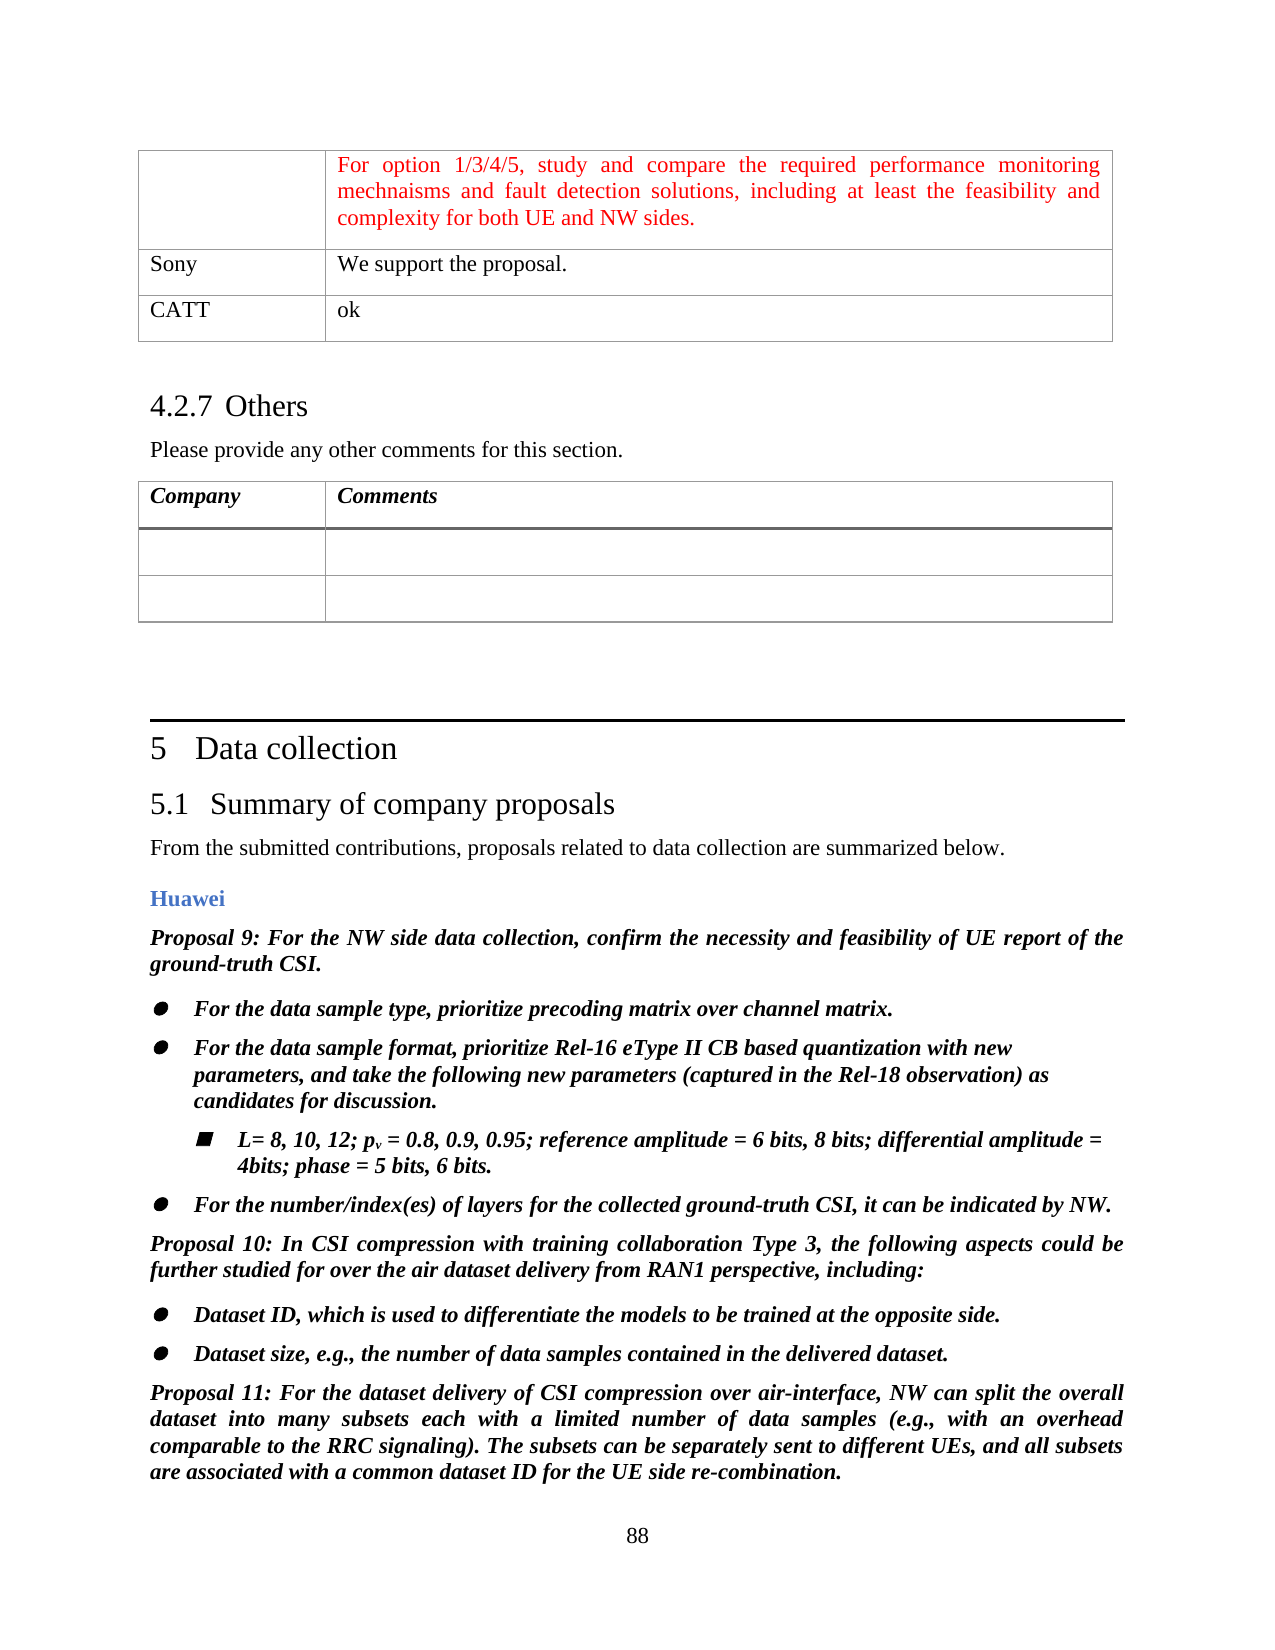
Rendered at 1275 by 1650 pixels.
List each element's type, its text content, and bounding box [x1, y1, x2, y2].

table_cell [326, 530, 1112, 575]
list Dataset size, e.g., the number of data samples contained in the delivered dataset. [150, 1340, 1125, 1367]
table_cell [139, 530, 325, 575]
text Proposal 9: For the NW side data collection, confirm the necessity and feasibility of UE report of the ground-truth CSI. [150, 924, 1125, 977]
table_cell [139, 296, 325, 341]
list For the data sample type, prioritize precoding matrix over channel matrix. [150, 995, 1125, 1022]
subtitle Data collection [150, 722, 1125, 767]
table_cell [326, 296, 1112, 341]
text From the submitted contributions, proposals related to data collection are summarized below. [150, 834, 1125, 860]
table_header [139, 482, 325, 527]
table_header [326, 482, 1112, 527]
text Please provide any other comments for this section. [150, 436, 1125, 462]
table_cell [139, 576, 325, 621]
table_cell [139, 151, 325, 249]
list L= 8, 10, 12; pv = 0.8, 0.9, 0.95; reference amplitude = 6 bits, 8 bits; differential amplitude = 4bits; phase = 5 bits, 6 bits. [194, 1126, 1125, 1178]
list For the number/index(es) of layers for the collected ground-truth CSI, it can be indicated by NW. [150, 1191, 1125, 1217]
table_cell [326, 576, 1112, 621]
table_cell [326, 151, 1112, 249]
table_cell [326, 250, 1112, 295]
list Dataset ID, which is used to differentiate the models to be trained at the opposite side. [150, 1301, 1125, 1328]
text Huawei [150, 885, 1125, 911]
subtitle Others [150, 387, 1125, 423]
text Proposal 11: For the dataset delivery of CSI compression over air-interface, NW can split the overall dataset into many subsets each with a limited number of data samples (e.g., with an overhead comparable to the RRC signaling). The subsets can be separately sent to different UEs, and all subsets are associated with a common dataset ID for the UE side re-combination. [150, 1379, 1125, 1484]
text Proposal 10: In CSI compression with training collaboration Type 3, the following aspects could be further studied for over the air dataset delivery from RAN1 perspective, including: [150, 1230, 1125, 1283]
subtitle Summary of company proposals [150, 785, 1125, 821]
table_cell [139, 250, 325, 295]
list For the data sample format, prioritize Rel-16 eType II CB based quantization with new parameters, and take the following new parameters (captured in the Rel-18 observation) as candidates for discussion. [150, 1034, 1125, 1113]
